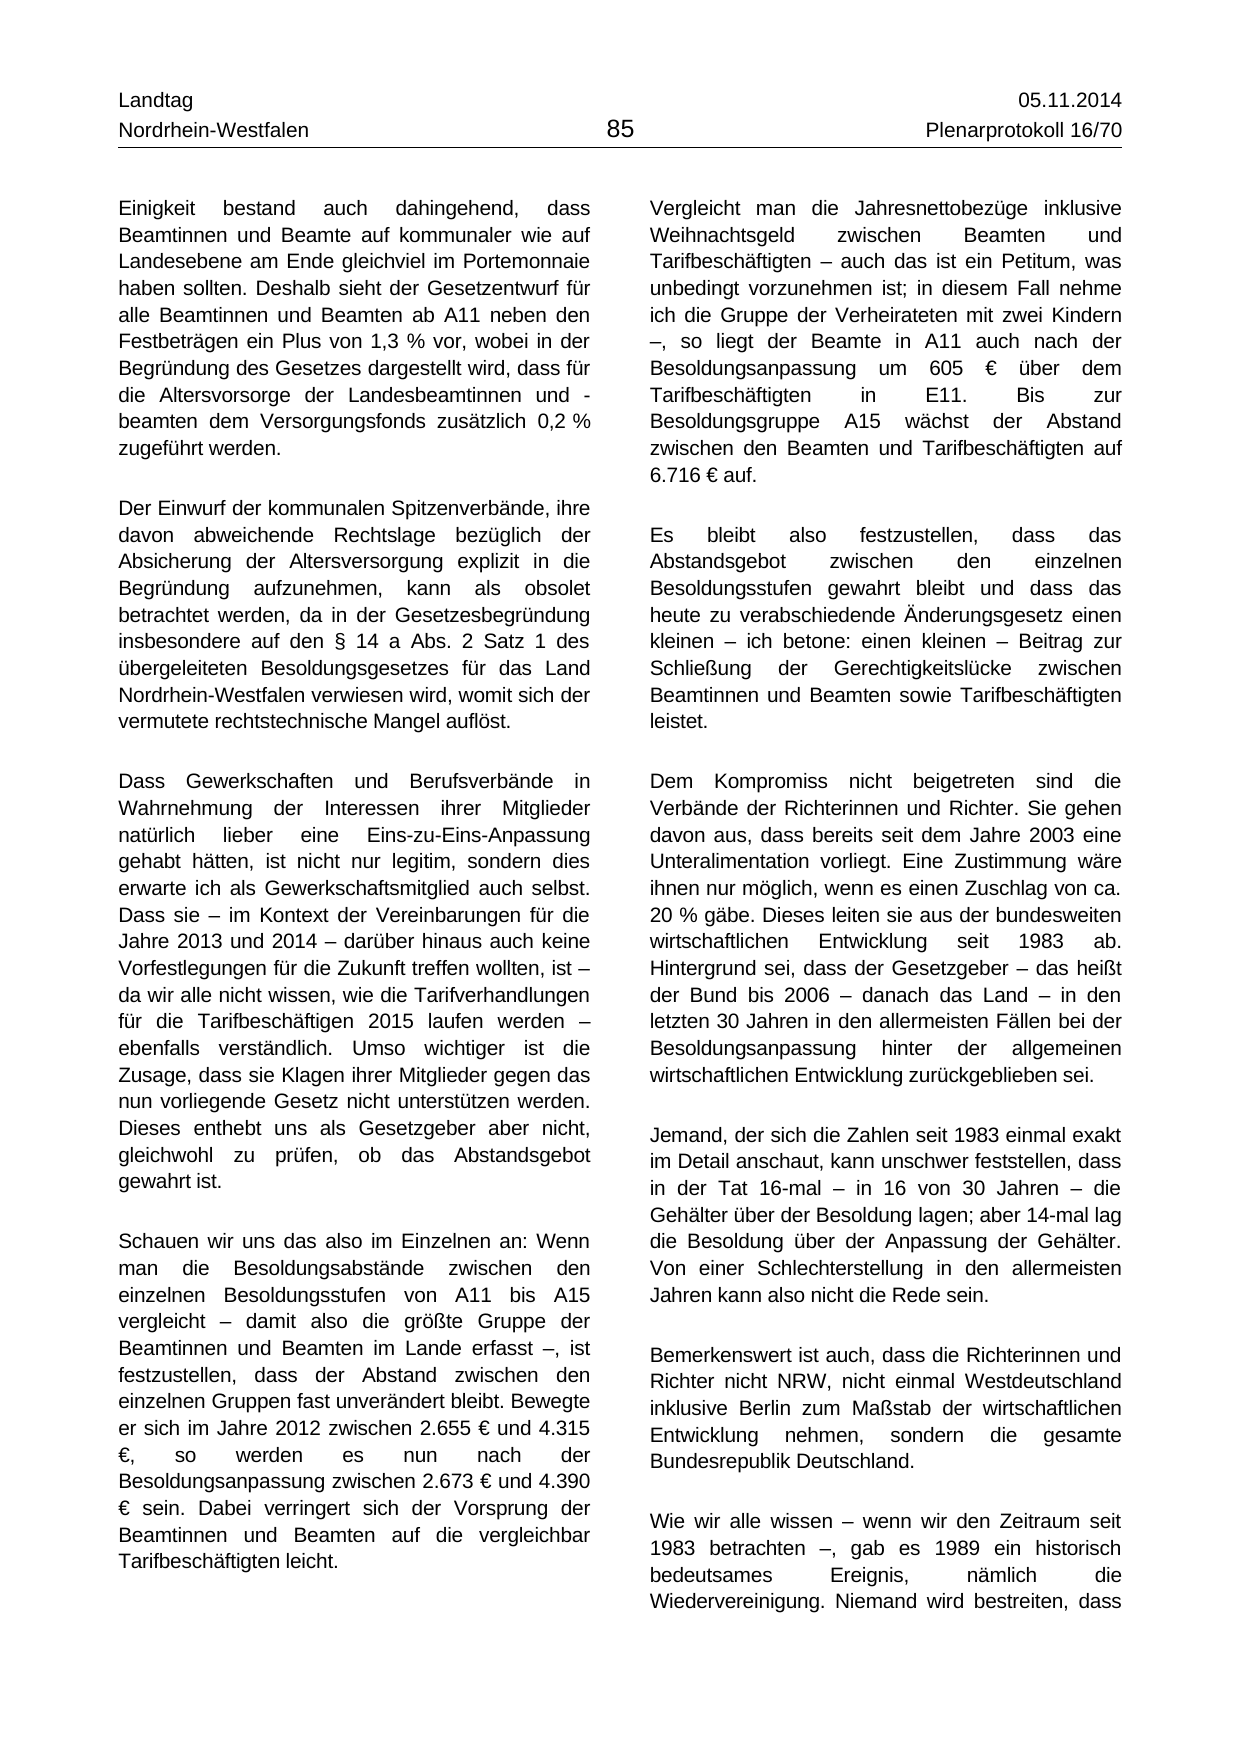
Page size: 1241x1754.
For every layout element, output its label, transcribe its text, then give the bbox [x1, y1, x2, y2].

text Vergleicht man die Jahresnettobezüge inklusive Weihnachtsgeld zwischen Beamten und Tarifbeschäftigten – auch das ist ein Petitum, was unbedingt vorzunehmen ist; in diesem Fall nehme ich die Gruppe der Verheirateten mit zwei Kindern –, so liegt der Beamte in A11 auch nach der Besoldungsanpassung um 605 € über dem Tarifbeschäftigten in E11. Bis zur Besoldungsgruppe A15 wächst der Abstand zwischen den Beamten und Tarifbeschäftigten auf 6.716 € auf. [649, 197, 1122, 487]
text Dass Gewerkschaften und Berufsverbände in Wahrnehmung der Interessen ihrer Mitglieder natürlich lieber eine Eins-zu-Eins-Anpassung gehabt hätten, ist nicht nur legitim, sondern dies erwarte ich als Gewerkschaftsmitglied auch selbst. Dass sie – im Kontext der Vereinbarungen für die Jahre 2013 und 2014 – darüber hinaus auch keine Vorfestlegungen für die Zukunft treffen wollten, ist – da wir alle nicht wissen, wie die Tarifverhandlungen für die Tarifbeschäftigen 2015 laufen werden – ebenfalls verständlich. Umso wichtiger ist die Zusage, dass sie Klagen ihrer Mitglieder gegen das nun vorliegende Gesetz nicht unterstützen werden. Dieses enthebt uns als Gesetzgeber aber nicht, gleichwohl zu prüfen, ob das Abstandsgebot gewahrt ist. [118, 770, 591, 1193]
text Es bleibt also festzustellen, dass das Abstandsgebot zwischen den einzelnen Besoldungsstufen gewahrt bleibt und dass das heute zu verabschiedende Änderungsgesetz einen kleinen – ich betone: einen kleinen – Beitrag zur Schließung der Gerechtigkeitslücke zwischen Beamtinnen und Beamten sowie Tarifbeschäftigten leistet. [649, 523, 1122, 733]
text Jemand, der sich die Zahlen seit 1983 einmal exakt im Detail anschaut, kann unschwer feststellen, dass in der Tat 16-mal – in 16 von 30 Jahren – die Gehälter über der Besoldung lagen; aber 14-mal lag die Besoldung über der Anpassung der Gehälter. Von einer Schlechterstellung in den allermeisten Jahren kann also nicht die Rede sein. [649, 1123, 1122, 1307]
text Einigkeit bestand auch dahingehend, dass Beamtinnen und Beamte auf kommunaler wie auf Landesebene am Ende gleichviel im Portemonnaie haben sollten. Deshalb sieht der Gesetzentwurf für alle Beamtinnen und Beamten ab A11 neben den Festbeträgen ein Plus von 1,3 % vor, wobei in der Begründung des Gesetzes dargestellt wird, dass für die Altersvorsorge der Landesbeamtinnen und -beamten dem Versorgungsfonds zusätzlich 0,2 % zugeführt werden. [118, 197, 591, 460]
text Der Einwurf der kommunalen Spitzenverbände, ihre davon abweichende Rechtslage bezüglich der Absicherung der Altersversorgung explizit in die Begründung aufzunehmen, kann als obsolet betrachtet werden, da in der Gesetzesbegründung insbesondere auf den § 14 a Abs. 2 Satz 1 des übergeleiteten Besoldungsgesetzes für das Land Nordrhein-Westfalen verwiesen wird, womit sich der vermutete rechtstechnische Mangel auflöst. [118, 497, 591, 733]
text Bemerkenswert ist auch, dass die Richterinnen und Richter nicht NRW, nicht einmal Westdeutschland inklusive Berlin zum Maßstab der wirtschaftlichen Entwicklung nehmen, sondern die gesamte Bundesrepublik Deutschland. [649, 1343, 1122, 1473]
text Schauen wir uns das also im Einzelnen an: Wenn man die Besoldungsabstände zwischen den einzelnen Besoldungsstufen von A11 bis A15 vergleicht – damit also die größte Gruppe der Beamtinnen und Beamten im Lande erfasst –, ist festzustellen, dass der Abstand zwischen den einzelnen Gruppen fast unverändert bleibt. Bewegte er sich im Jahre 2012 zwischen 2.655 € und 4.315 €, so werden es nun nach der Besoldungsanpassung zwischen 2.673 € und 4.390 € sein. Dabei verringert sich der Vorsprung der Beamtinnen und Beamten auf die vergleichbar Tarifbeschäftigten leicht. [118, 1230, 591, 1573]
text Dem Kompromiss nicht beigetreten sind die Verbände der Richterinnen und Richter. Sie gehen davon aus, dass bereits seit dem Jahre 2003 eine Unteralimentation vorliegt. Eine Zustimmung wäre ihnen nur möglich, wenn es einen Zuschlag von ca. 20 % gäbe. Dieses leiten sie aus der bundesweiten wirtschaftlichen Entwicklung seit 1983 ab. Hintergrund sei, dass der Gesetzgeber – das heißt der Bund bis 2006 – danach das Land – in den letzten 30 Jahren in den allermeisten Fällen bei der Besoldungsanpassung hinter der allgemeinen wirtschaftlichen Entwicklung zurückgeblieben sei. [649, 770, 1122, 1087]
